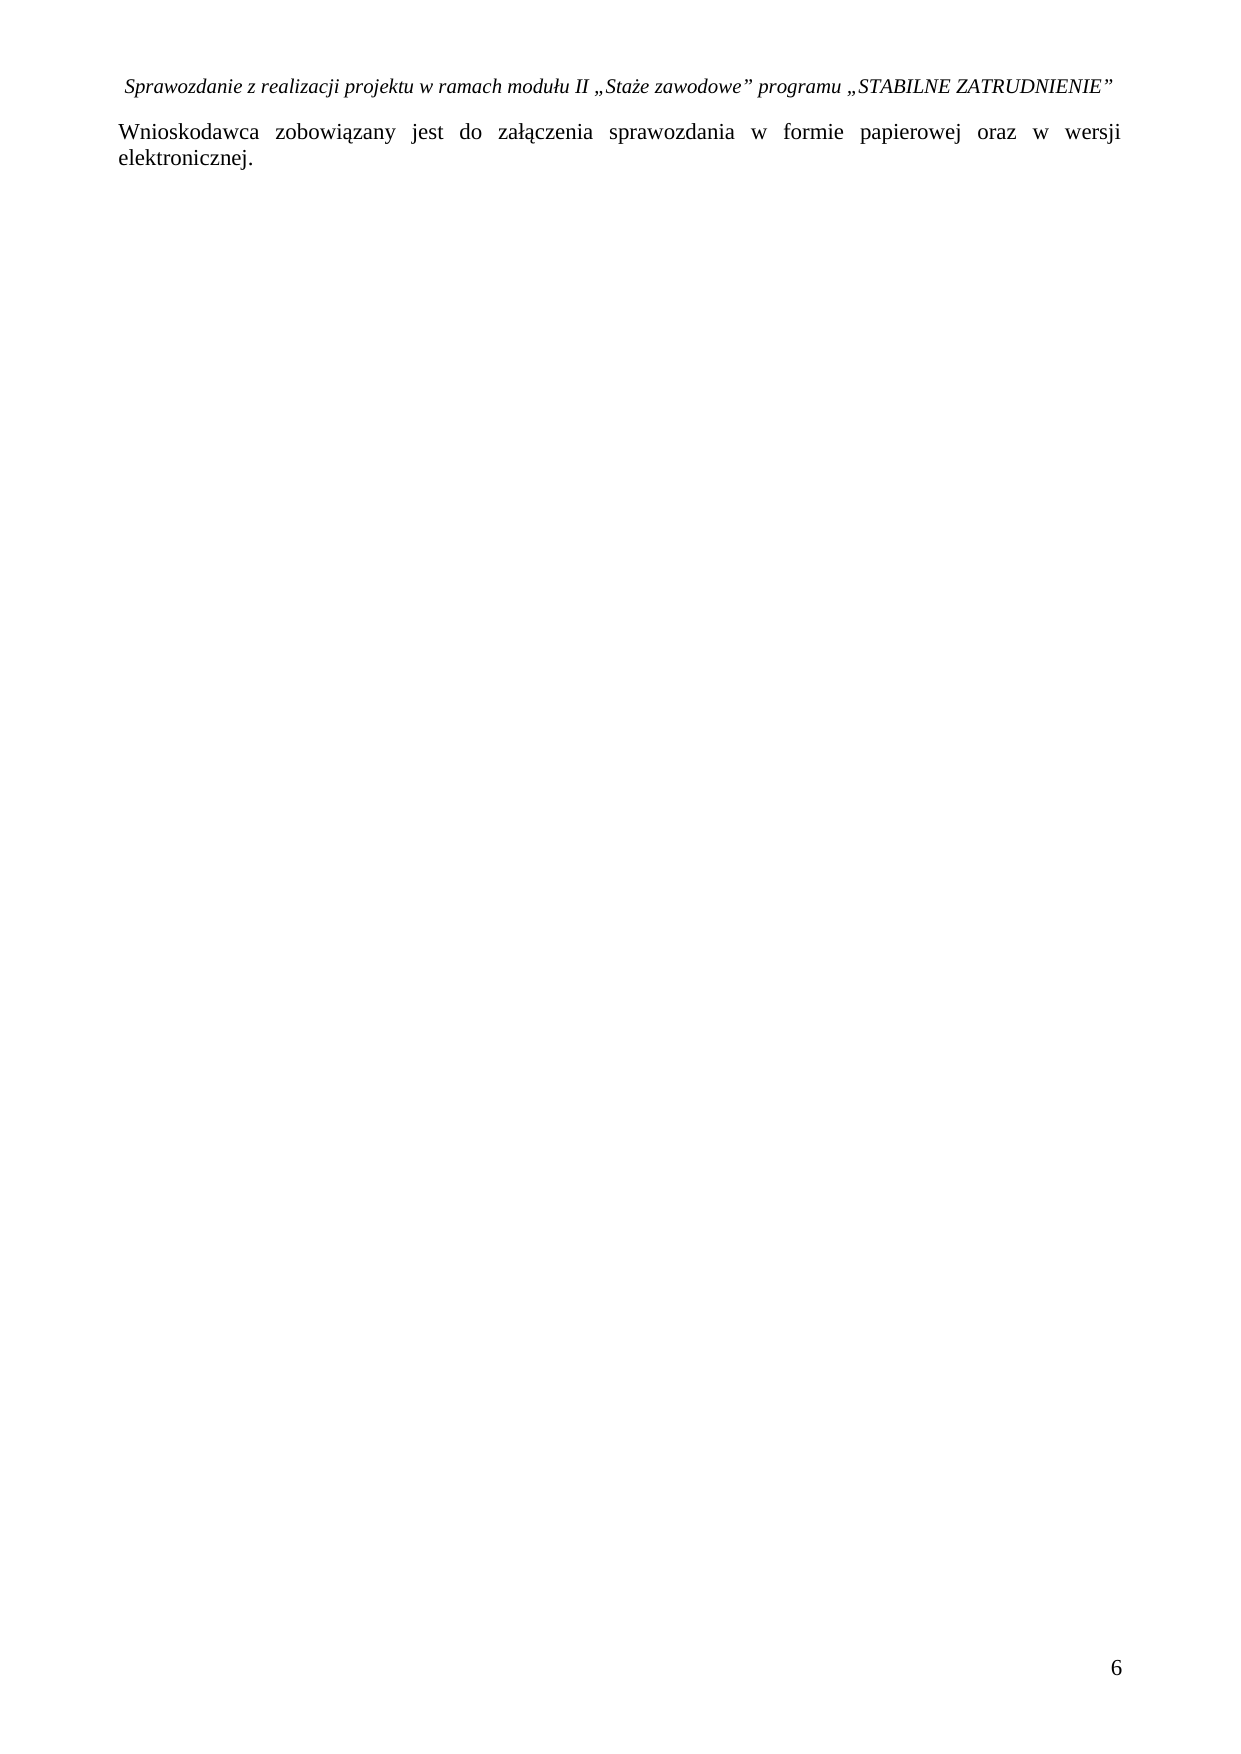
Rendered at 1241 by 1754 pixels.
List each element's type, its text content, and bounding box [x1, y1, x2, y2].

text Wnioskodawca zobowiązany jest do załączenia sprawozdania w formie papierowej oraz w wersji elektronicznej. [118, 118, 1122, 171]
